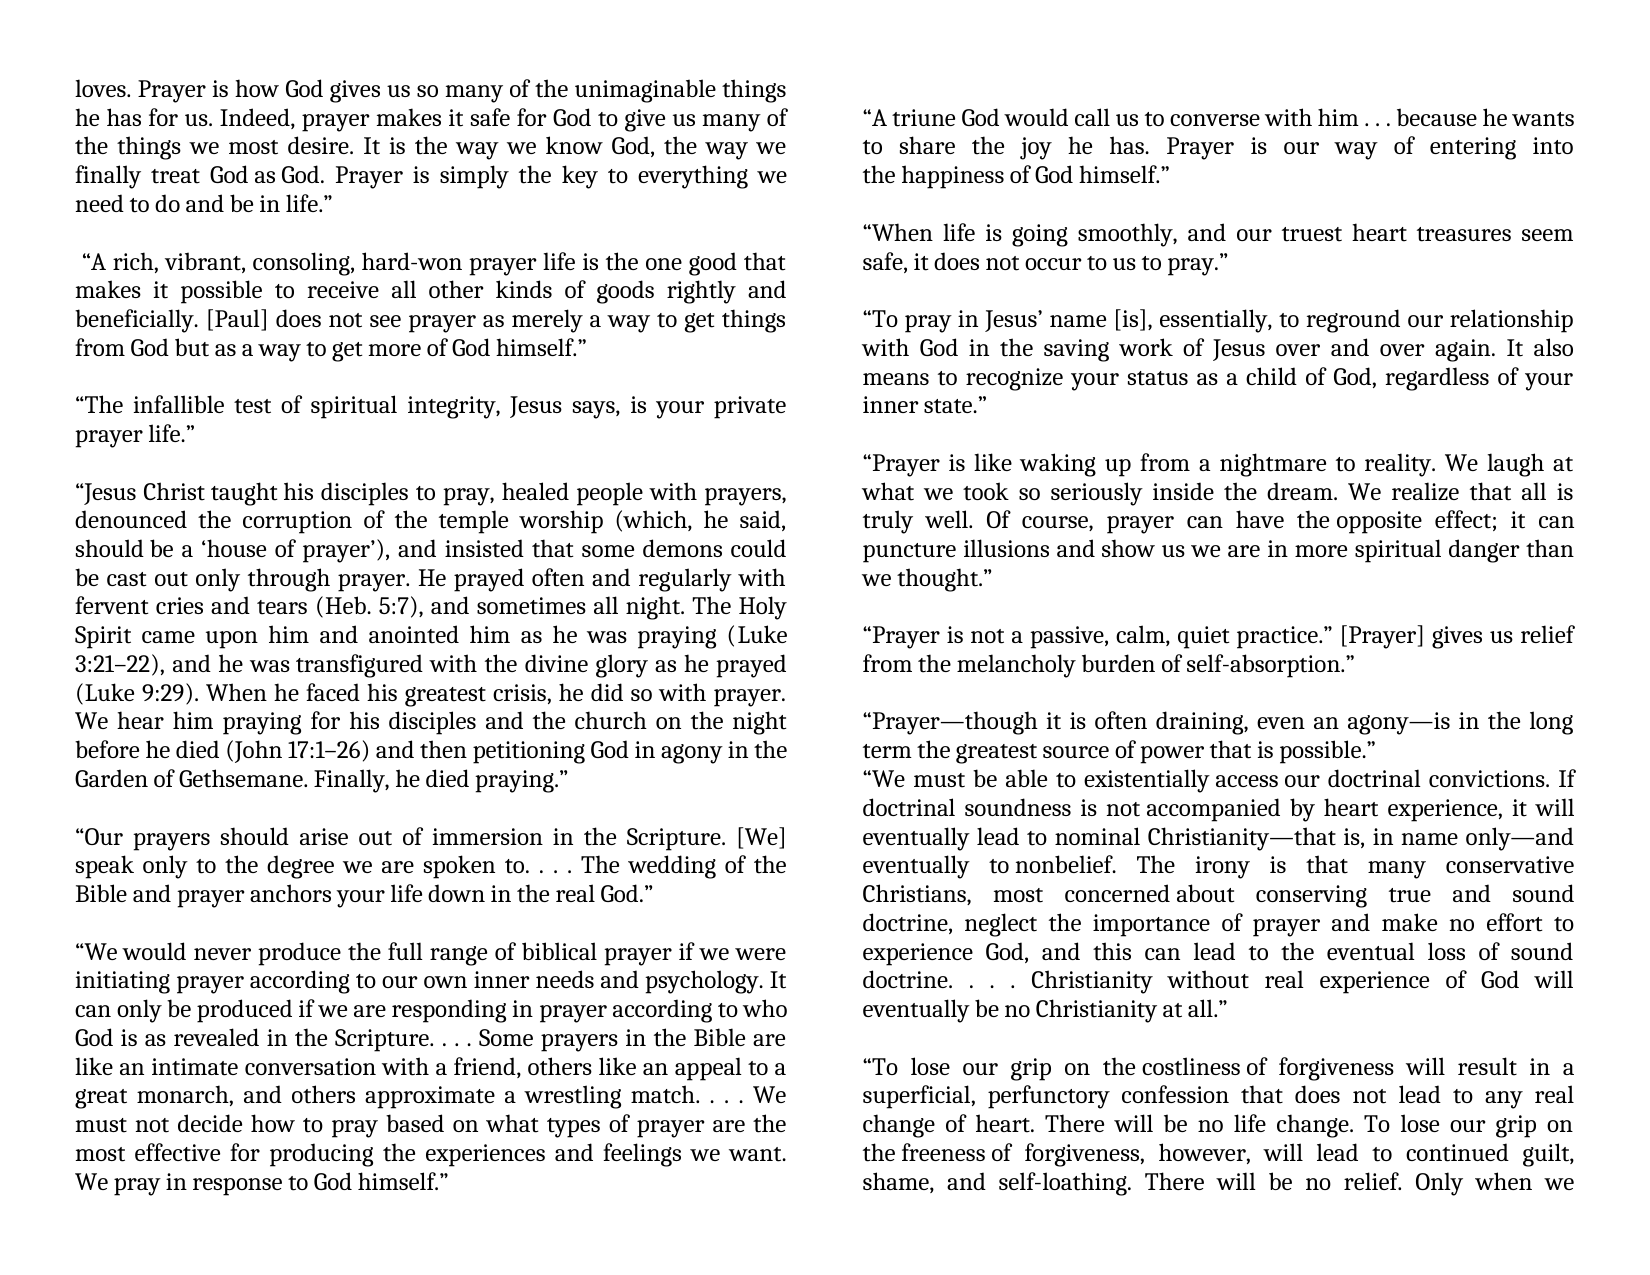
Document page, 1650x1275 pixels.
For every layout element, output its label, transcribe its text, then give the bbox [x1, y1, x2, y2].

text “We would never produce the full range of biblical prayer if we were initiating prayer according to our own inner needs and psychology. It can only be produced if we are responding in prayer according to who God is as revealed in the Scripture. . . . Some prayers in the Bible are like an intimate conversation with a friend, others like an appeal to a great monarch, and others approximate a wrestling match. . . . We must not decide how to pray based on what types of prayer are the most effective for producing the experiences and feelings we want. We pray in response to God himself.” [75, 937, 787, 1196]
text “Our prayers should arise out of immersion in the Scripture. [We] speak only to the degree we are spoken to. . . . The wedding of the Bible and prayer anchors your life down in the real God.” [75, 822, 787, 909]
text “When life is going smoothly, and our truest heart treasures seem safe, it does not occur to us to pray.” [862, 219, 1575, 276]
text “Prayer—though it is often draining, even an agony—is in the long term the greatest source of power that is possible.” [862, 707, 1575, 765]
text “To pray in Jesus’ name [is], essentially, to reground our relationship with God in the saving work of Jesus over and over again. It also means to recognize your status as a child of God, regardless of your inner state.” [862, 305, 1575, 420]
text “The infallible test of spiritual integrity, Jesus says, is your private prayer life.” [75, 391, 787, 449]
text “Prayer is not a passive, calm, quiet practice.” [Prayer] gives us relief from the melancholy burden of self-absorption.” [862, 621, 1575, 679]
text “Jesus Christ taught his disciples to pray, healed people with prayers, denounced the corruption of the temple worship (which, he said, should be a ‘house of prayer’), and insisted that some demons could be cast out only through prayer. He prayed often and regularly with fervent cries and tears (Heb. 5:7), and sometimes all night. The Holy Spirit came upon him and anointed him as he was praying (Luke 3:21–22), and he was transfigured with the divine glory as he prayed (Luke 9:29). When he faced his greatest crisis, he did so with prayer. We hear him praying for his disciples and the church on the night before he died (John 17:1–26) and then petitioning God in agony in the Garden of Gethsemane. Finally, he died praying.” [75, 477, 787, 794]
text “We must be able to existentially access our doctrinal convictions. If doctrinal soundness is not accompanied by heart experience, it will eventually lead to nominal Christianity—that is, in name only—and eventually to nonbelief. The irony is that many conservative Christians, most concerned about conserving true and sound doctrine, neglect the importance of prayer and make no effort to experience God, and this can lead to the eventual loss of sound doctrine. . . . Christianity without real experience of God will eventually be no Christianity at all.” [862, 765, 1575, 1024]
text “A triune God would call us to converse with him . . . because he wants to share the joy he has. Prayer is our way of entering into the happiness of God himself.” [862, 104, 1575, 190]
text “Prayer is like waking up from a nightmare to reality. We laugh at what we took so seriously inside the dream. We realize that all is truly well. Of course, prayer can have the opposite effect; it can puncture illusions and show us we are in more spiritual danger than we thought.” [862, 449, 1575, 592]
text “A rich, vibrant, consoling, hard-won prayer life is the one good that makes it possible to receive all other kinds of goods rightly and beneficially. [Paul] does not see prayer as merely a way to get things from God but as a way to get more of God himself.” [75, 247, 787, 362]
